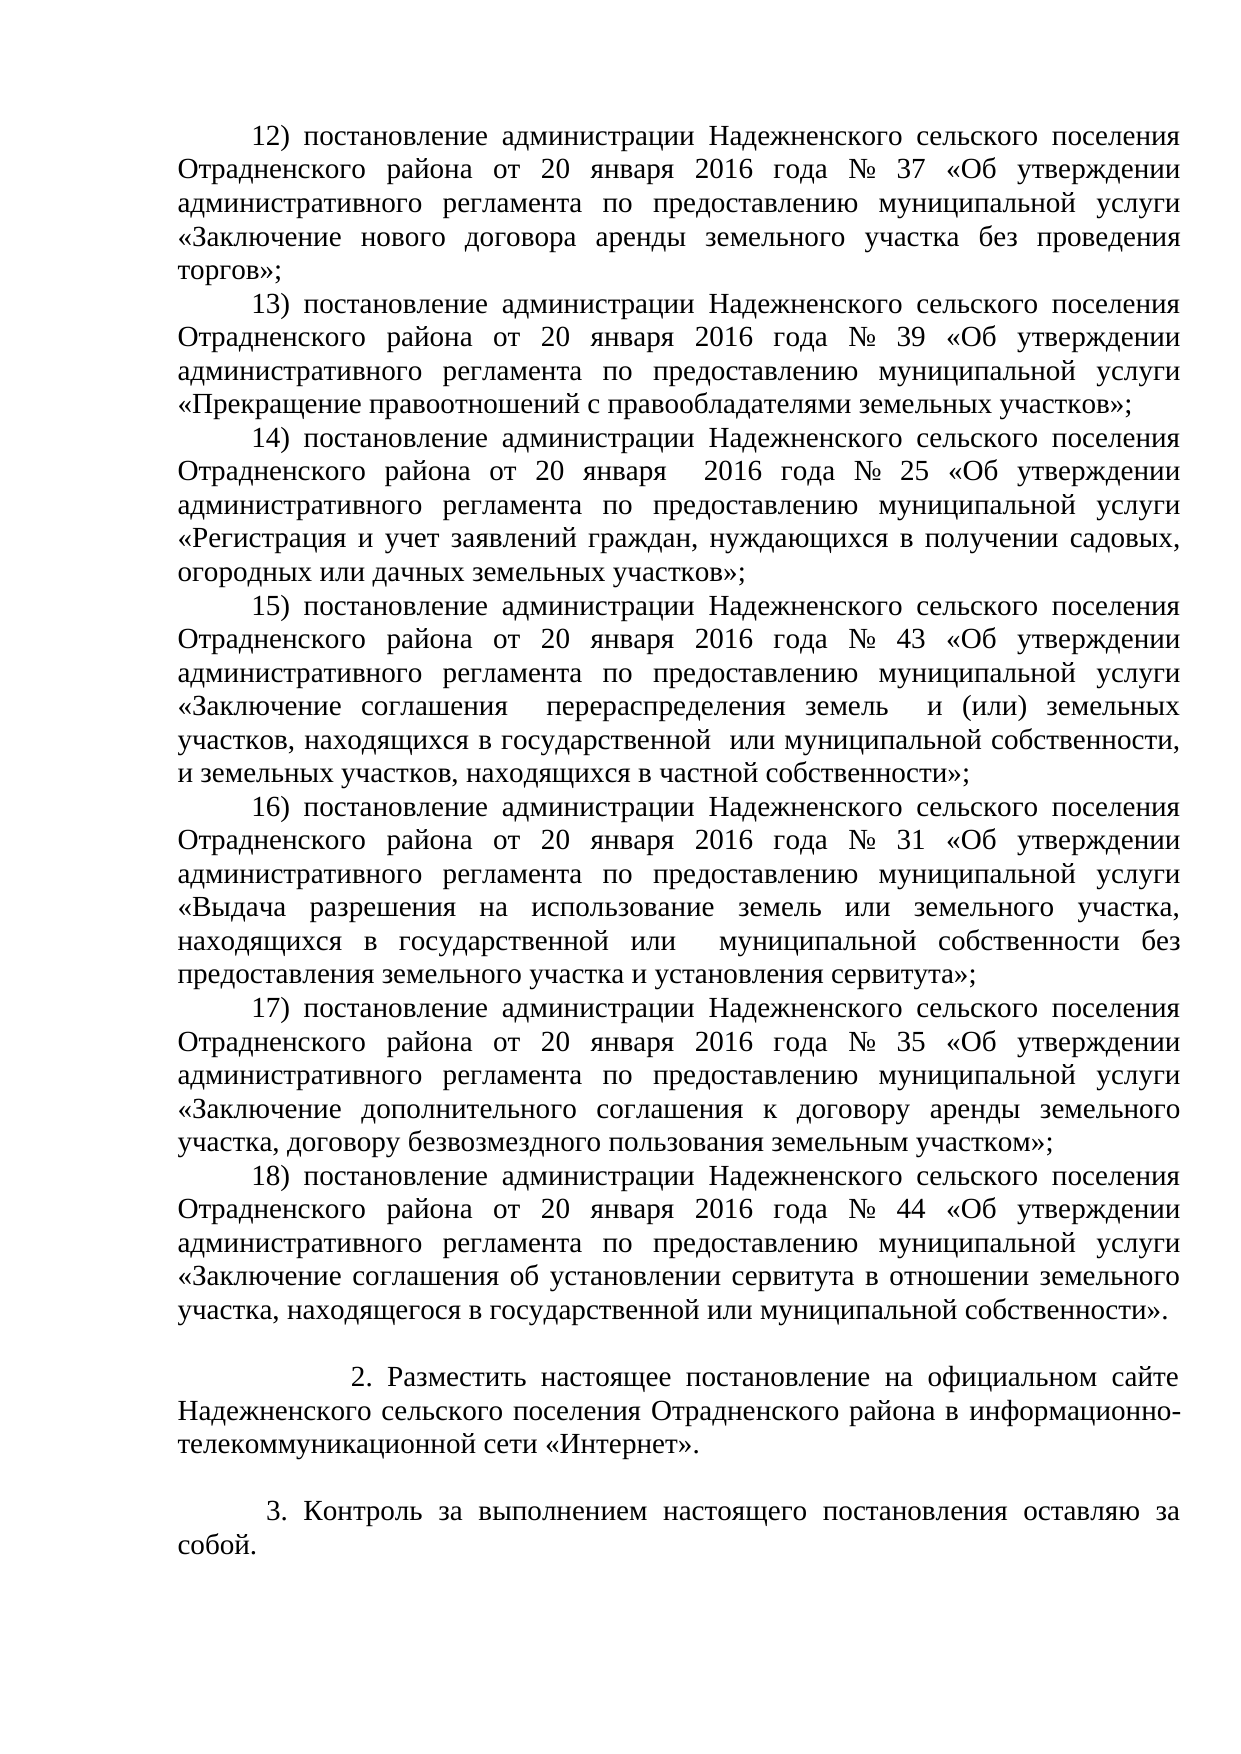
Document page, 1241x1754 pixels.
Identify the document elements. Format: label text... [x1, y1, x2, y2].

text 2. Разместить настоящее постановление на официальном сайте Надежненского сельского поселения Отрадненского района в информационно-телекоммуникационной сети «Интернет». [177, 1359, 1181, 1460]
text 14) постановление администрации Надежненского сельского поселения Отрадненского района от 20 января 2016 года № 25 «Об утверждении административного регламента по предоставлению муниципальной услуги «Регистрация и учет заявлений граждан, нуждающихся в получении садовых, огородных или дачных земельных участков»; [177, 420, 1181, 588]
text 3. Контроль за выполнением настоящего постановления оставляю за собой. [177, 1493, 1181, 1560]
text 17) постановление администрации Надежненского сельского поселения Отрадненского района от 20 января 2016 года № 35 «Об утверждении административного регламента по предоставлению муниципальной услуги «Заключение дополнительного соглашения к договору аренды земельного участка, договору безвозмездного пользования земельным участком»; [177, 990, 1181, 1158]
text 13) постановление администрации Надежненского сельского поселения Отрадненского района от 20 января 2016 года № 39 «Об утверждении административного регламента по предоставлению муниципальной услуги «Прекращение правоотношений с правообладателями земельных участков»; [177, 286, 1181, 420]
text 16) постановление администрации Надежненского сельского поселения Отрадненского района от 20 января 2016 года № 31 «Об утверждении административного регламента по предоставлению муниципальной услуги «Выдача разрешения на использование земель или земельного участка, находящихся в государственной или муниципальной собственности без предоставления земельного участка и установления сервитута»; [177, 789, 1181, 990]
text 12) постановление администрации Надежненского сельского поселения Отрадненского района от 20 января 2016 года № 37 «Об утверждении административного регламента по предоставлению муниципальной услуги «Заключение нового договора аренды земельного участка без проведения торгов»; [177, 118, 1181, 286]
text 18) постановление администрации Надежненского сельского поселения Отрадненского района от 20 января 2016 года № 44 «Об утверждении административного регламента по предоставлению муниципальной услуги «Заключение соглашения об установлении сервитута в отношении земельного участка, находящегося в государственной или муниципальной собственности». [177, 1158, 1181, 1326]
text 15) постановление администрации Надежненского сельского поселения Отрадненского района от 20 января 2016 года № 43 «Об утверждении административного регламента по предоставлению муниципальной услуги «Заключение соглашения перераспределения земель и (или) земельных участков, находящихся в государственной или муниципальной собственности, и земельных участков, находящихся в частной собственности»; [177, 588, 1181, 789]
